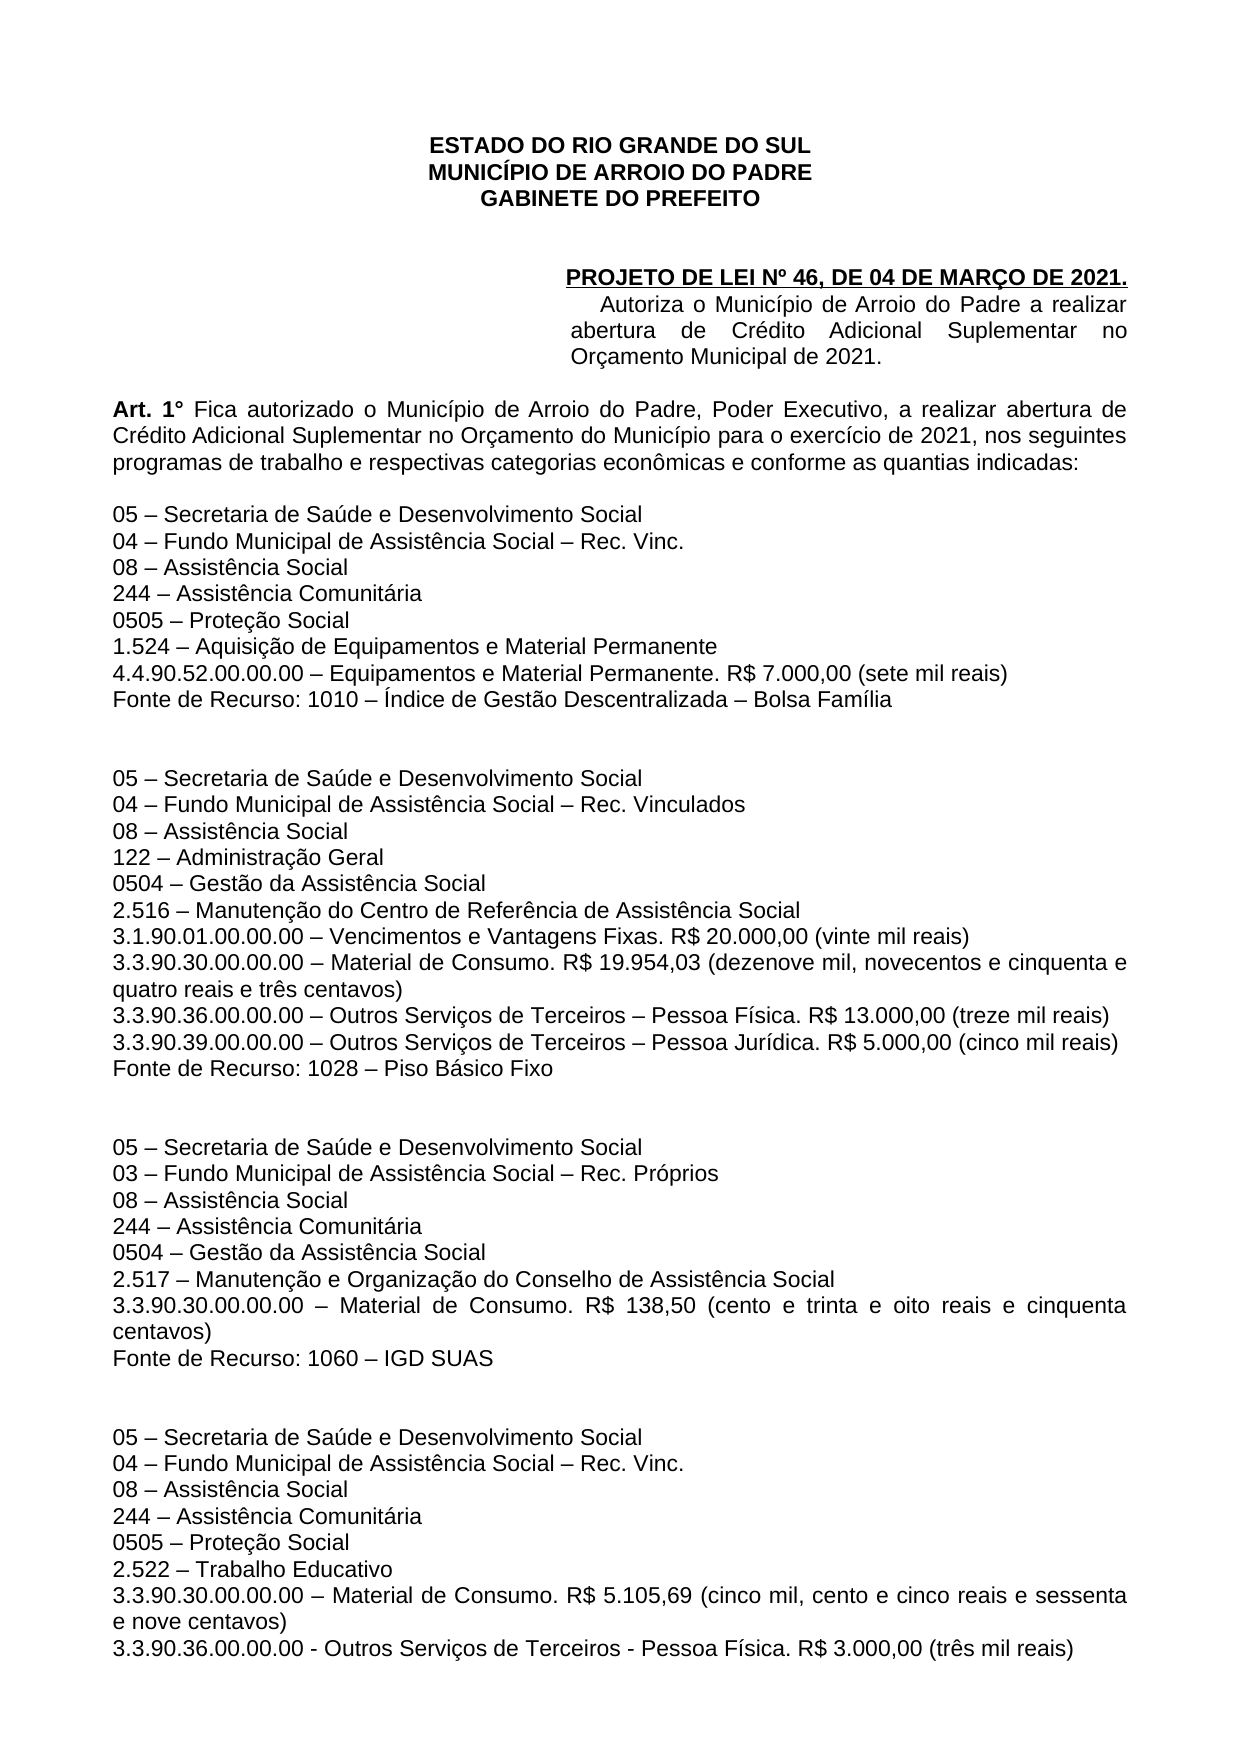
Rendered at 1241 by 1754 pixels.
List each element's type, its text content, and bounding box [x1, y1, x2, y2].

text 0505 – Proteção Social [112, 1529, 1128, 1556]
text Fonte de Recurso: 1010 – Índice de Gestão Descentralizada – Bolsa Família [112, 686, 1128, 712]
text 4.4.90.52.00.00.00 – Equipamentos e Material Permanente. R$ 7.000,00 (sete mil reais) [112, 659, 1128, 686]
text 122 – Administração Geral [112, 844, 1128, 870]
text 3.3.90.30.00.00.00 – Material de Consumo. R$ 19.954,03 (dezenove mil, novecentos e cinquenta e quatro reais e três centavos) [112, 949, 1128, 1002]
text 08 – Assistência Social [112, 1187, 1128, 1213]
text 1.524 – Aquisição de Equipamentos e Material Permanente [112, 633, 1128, 659]
text PROJETO DE LEI Nº 46, DE 04 DE MARÇO DE 2021. [112, 264, 1128, 291]
text 0504 – Gestão da Assistência Social [112, 870, 1128, 897]
text 04 – Fundo Municipal de Assistência Social – Rec. Vinculados [112, 791, 1128, 818]
text 05 – Secretaria de Saúde e Desenvolvimento Social [112, 501, 1128, 528]
text 0505 – Proteção Social [112, 607, 1128, 633]
text Autoriza o Município de Arroio do Padre a realizar abertura de Crédito Adicional Suplementar no Orçamento Municipal de 2021. [570, 291, 1128, 369]
text 3.3.90.39.00.00.00 – Outros Serviços de Terceiros – Pessoa Jurídica. R$ 5.000,00 (cinco mil reais) [112, 1028, 1128, 1055]
text 244 – Assistência Comunitária [112, 580, 1128, 607]
text 244 – Assistência Comunitária [112, 1213, 1128, 1239]
text Fonte de Recurso: 1028 – Piso Básico Fixo [112, 1055, 1128, 1081]
text 3.3.90.36.00.00.00 – Outros Serviços de Terceiros – Pessoa Física. R$ 13.000,00 (treze mil reais) [112, 1002, 1128, 1028]
text 3.1.90.01.00.00.00 – Vencimentos e Vantagens Fixas. R$ 20.000,00 (vinte mil reais) [112, 923, 1128, 949]
text 3.3.90.30.00.00.00 – Material de Consumo. R$ 5.105,69 (cinco mil, cento e cinco reais e sessenta e nove centavos) [112, 1582, 1128, 1634]
text 08 – Assistência Social [112, 1476, 1128, 1503]
text 05 – Secretaria de Saúde e Desenvolvimento Social [112, 1134, 1128, 1160]
text ESTADO DO RIO GRANDE DO SUL [112, 132, 1128, 159]
text 05 – Secretaria de Saúde e Desenvolvimento Social [112, 1424, 1128, 1450]
text MUNICÍPIO DE ARROIO DO PADRE [112, 159, 1128, 185]
text 2.522 – Trabalho Educativo [112, 1556, 1128, 1582]
text 2.517 – Manutenção e Organização do Conselho de Assistência Social [112, 1266, 1128, 1292]
text 05 – Secretaria de Saúde e Desenvolvimento Social [112, 765, 1128, 791]
text 3.3.90.30.00.00.00 – Material de Consumo. R$ 138,50 (cento e trinta e oito reais e cinquenta centavos) [112, 1292, 1128, 1345]
text 04 – Fundo Municipal de Assistência Social – Rec. Vinc. [112, 528, 1128, 554]
text 08 – Assistência Social [112, 554, 1128, 580]
text 03 – Fundo Municipal de Assistência Social – Rec. Próprios [112, 1160, 1128, 1187]
text GABINETE DO PREFEITO [112, 185, 1128, 211]
text 04 – Fundo Municipal de Assistência Social – Rec. Vinc. [112, 1450, 1128, 1476]
text Art. 1° Fica autorizado o Município de Arroio do Padre, Poder Executivo, a realizar abertura de Crédito Adicional Suplementar no Orçamento do Município para o exercício de 2021, nos seguintes programas de trabalho e respectivas categorias econômicas e conforme as quantias indicadas: [112, 396, 1128, 475]
text 244 – Assistência Comunitária [112, 1503, 1128, 1529]
text 3.3.90.36.00.00.00 - Outros Serviços de Terceiros - Pessoa Física. R$ 3.000,00 (três mil reais) [112, 1634, 1128, 1661]
text Fonte de Recurso: 1060 – IGD SUAS [112, 1345, 1128, 1371]
text 2.516 – Manutenção do Centro de Referência de Assistência Social [112, 897, 1128, 923]
text 08 – Assistência Social [112, 818, 1128, 844]
text 0504 – Gestão da Assistência Social [112, 1239, 1128, 1266]
